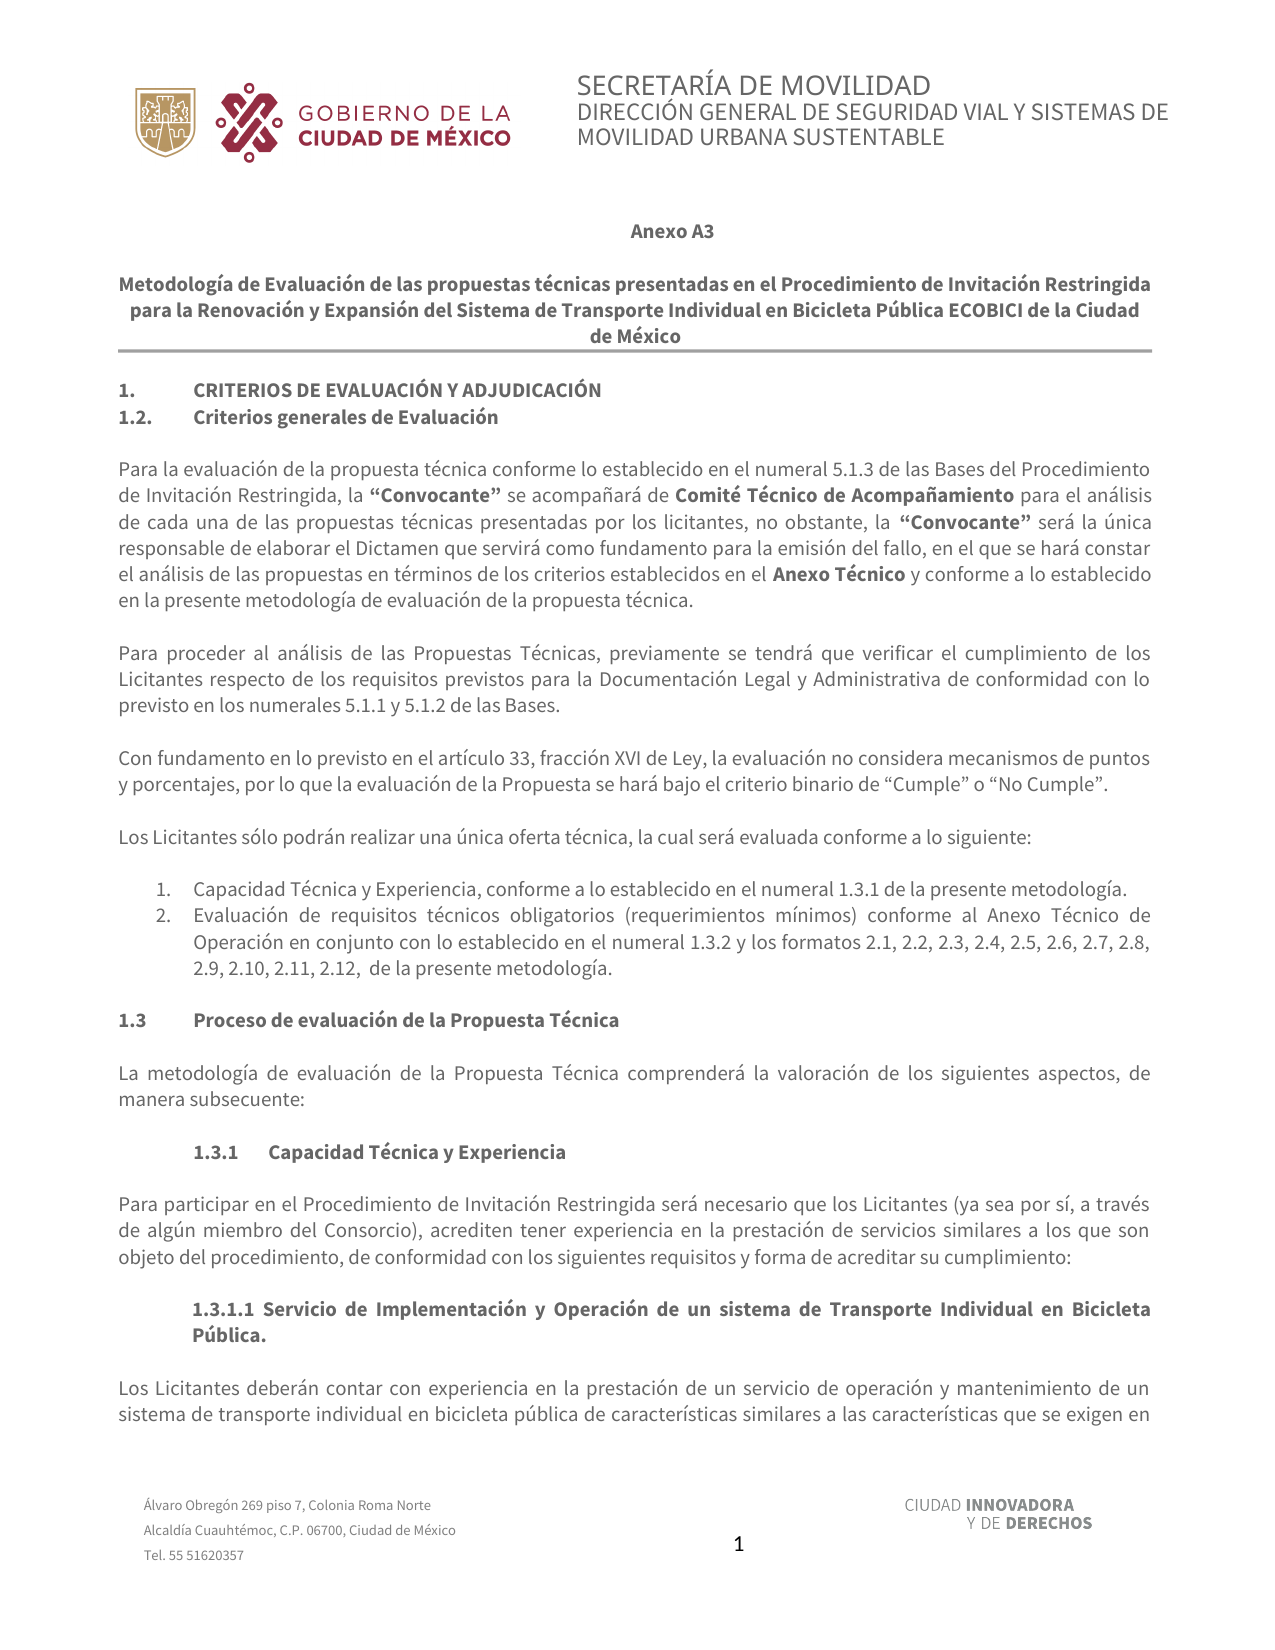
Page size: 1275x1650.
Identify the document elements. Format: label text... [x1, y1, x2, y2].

text Con fundamento en lo previsto en el artículo 33, fracción XVI de Ley, la evaluación no considera mecanismos de puntos y porcentajes, por lo que la evaluación de la Propuesta se hará bajo el criterio binario de “Cumple” o “No Cumple”. [118, 745, 1152, 797]
subtitle 1. CRITERIOS DE EVALUACIÓN Y ADJUDICACIÓN [118, 377, 1152, 404]
picture [127, 82, 522, 166]
list Evaluación de requisitos técnicos obligatorios (requerimientos mínimos) conforme al Anexo Técnico de Operación en conjunto con lo establecido en el numeral 1.3.2 y los formatos 2.1, 2.2, 2.3, 2.4, 2.5, 2.6, 2.7, 2.8, 2.9, 2.10, 2.11, 2.12, de la presente metodología. [156, 902, 1152, 981]
list Capacidad Técnica y Experiencia, conforme a lo establecido en el numeral 1.3.1 de la presente metodología. [156, 876, 1152, 902]
text 1.3 Proceso de evaluación de la Propuesta Técnica [118, 1007, 1152, 1034]
subtitle 1.2. Criterios generales de Evaluación [118, 404, 1152, 430]
text La metodología de evaluación de la Propuesta Técnica comprenderá la valoración de los siguientes aspectos, de manera subsecuente: [118, 1060, 1152, 1112]
text Para proceder al análisis de las Propuestas Técnicas, previamente se tendrá que verificar el cumplimiento de los Licitantes respecto de los requisitos previstos para la Documentación Legal y Administrativa de conformidad con lo previsto en los numerales 5.1.1 y 5.1.2 de las Bases. [118, 640, 1152, 719]
picture [899, 1483, 1095, 1548]
text Metodología de Evaluación de las propuestas técnicas presentadas en el Procedimiento de Invitación Restringida para la Renovación y Expansión del Sistema de Transporte Individual en Bicicleta Pública ECOBICI de la Ciudad de México [118, 271, 1152, 349]
text 1.3.1.1 Servicio de Implementación y Operación de un sistema de Transporte Individual en Bicicleta Pública. [192, 1296, 1152, 1349]
text 1.3.1 Capacidad Técnica y Experiencia [118, 1139, 1152, 1165]
text Anexo A3 [118, 218, 1152, 244]
text Los Licitantes sólo podrán realizar una única oferta técnica, la cual será evaluada conforme a lo siguiente: [118, 824, 1152, 850]
text Para la evaluación de la propuesta técnica conforme lo establecido en el numeral 5.1.3 de las Bases del Procedimiento de Invitación Restringida, la “Convocante” se acompañará de Comité Técnico de Acompañamiento para el análisis de cada una de las propuestas técnicas presentadas por los licitantes, no obstante, la “Convocante” será la única responsable de elaborar el Dictamen que servirá como fundamento para la emisión del fallo, en el que se hará constar el análisis de las propuestas en términos de los criterios establecidos en el Anexo Técnico y conforme a lo establecido en la presente metodología de evaluación de la propuesta técnica. [118, 456, 1152, 614]
text Para participar en el Procedimiento de Invitación Restringida será necesario que los Licitantes (ya sea por sí, a través de algún miembro del Consorcio), acrediten tener experiencia en la prestación de servicios similares a los que son objeto del procedimiento, de conformidad con los siguientes requisitos y forma de acreditar su cumplimiento: [118, 1191, 1152, 1270]
